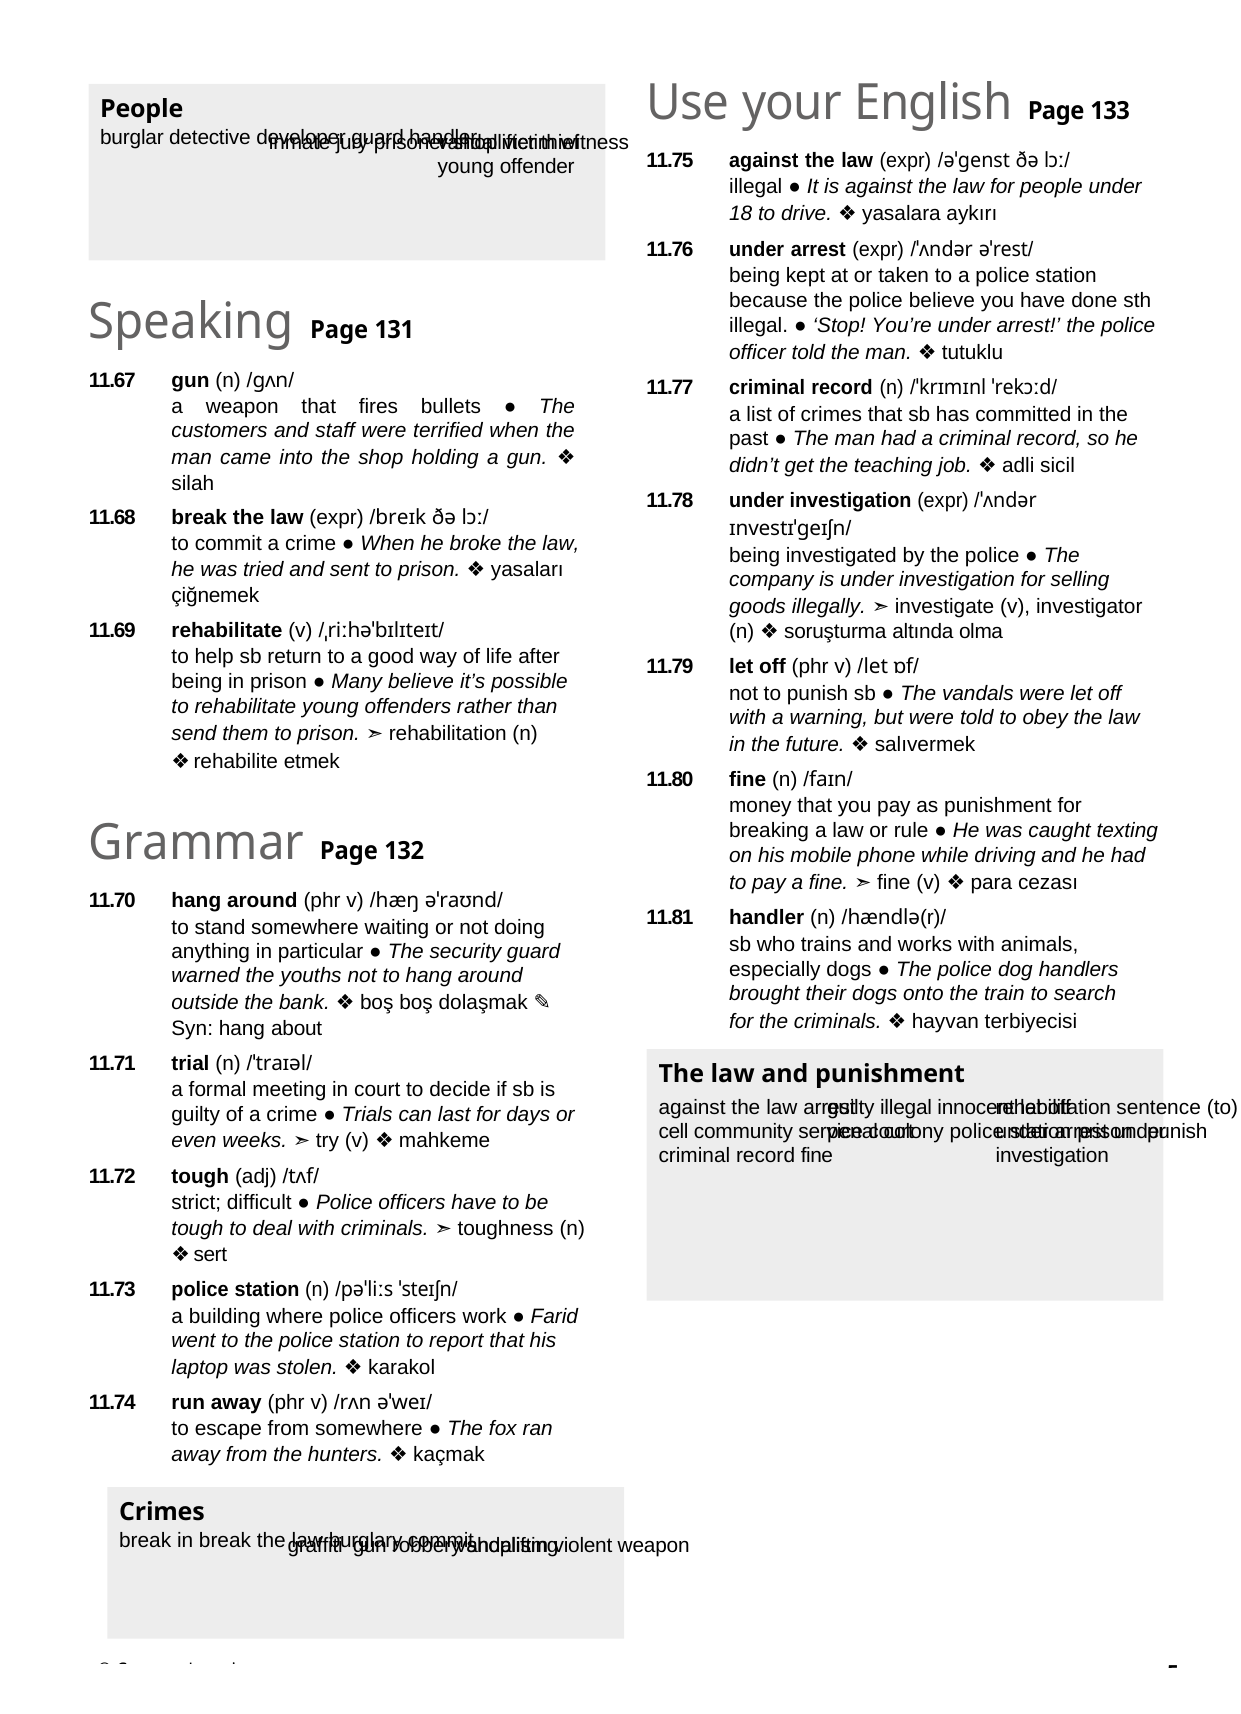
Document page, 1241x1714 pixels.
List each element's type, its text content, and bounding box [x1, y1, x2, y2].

text to escape from somewhere ● The fox ran away from the hunters. ❖ kaçmak [171, 1417, 594, 1468]
list sert [171, 1242, 595, 1267]
list rehabilitate (v) /ˌriːhəˈbɪlɪteɪt/ [88, 615, 595, 643]
list trial (n) /ˈtraɪəl/ [88, 1048, 595, 1076]
list tough (adj) /tʌf/ [88, 1161, 595, 1189]
text a list of crimes that sb has committed in the past ● The man had a criminal record, so he didn’t get the teaching job. ❖ adli sicil [729, 402, 1160, 479]
text a formal meeting in court to decide if sb is guilty of a crime ● Trials can last for days or even weeks. ➣ try (v) ❖ mahkeme [171, 1077, 595, 1154]
list fine (n) /faɪn/ [646, 764, 1240, 792]
list handler (n) /hændlə(r)/ [646, 902, 1240, 931]
text illegal ● It is against the law for people under 18 to drive. ❖ yasalara aykırı [729, 175, 1158, 227]
text Use your English Page 133 [646, 66, 1240, 134]
text sb who trains and works with animals, especially dogs ● The police dog handlers brought their dogs onto the train to search for the criminals. ❖ hayvan terbiyecisi [729, 932, 1136, 1034]
text to commit a crime ● When he broke the law, he was tried and sent to prison. ❖ yasaları çiğnemek [171, 531, 594, 606]
list criminal record (n) /ˈkrɪmɪnl ˈrekɔːd/ [646, 372, 1240, 401]
text a weapon that fires bullets ● The customers and staff were terrified when the man came into the shop holding a gun. ❖ silah [171, 394, 575, 495]
text a building where police officers work ● Farid went to the police station to report that his laptop was stolen. ❖ karakol [171, 1303, 595, 1380]
list let off (phr v) /let ɒf/ [646, 651, 1240, 679]
text (n) ❖ soruşturma altında olma [729, 619, 1240, 644]
text Speaking Page 131 [88, 285, 595, 353]
text to help sb return to a good way of life after being in prison ● Many believe it’s possible to rehabilitate young offenders rather than send them to prison. ➣ rehabilitation (n) [171, 644, 577, 747]
text money that you pay as punishment for breaking a law or rule ● He was caught texting on his mobile phone while driving and he had to pay a fine. ➣ fine (v) ❖ para cezası [729, 793, 1160, 896]
list rehabilite etmek [171, 748, 595, 774]
list under arrest (expr) /ˈʌndər əˈrest/ [646, 234, 1240, 262]
text to stand somewhere waiting or not doing anything in particular ● The security guard warned the youths not to hang around outside the bank. ❖ boş boş dolaşmak ✎ Syn: hang about [171, 915, 595, 1040]
text being investigated by the police ● The company is under investigation for selling goods illegally. ➣ investigate (v), investigator [729, 542, 1158, 619]
list run away (phr v) /rʌn əˈweɪ/ [88, 1387, 595, 1415]
list gun (n) /ɡʌn/ [88, 365, 595, 393]
text being kept at or taken to a police station because the police believe you have done sth illegal. ● ‘Stop! You’re under arrest!’ the police officer told the man. ❖ tutuklu [729, 263, 1158, 366]
list hang around (phr v) /hæŋ əˈraʊnd/ [88, 885, 595, 914]
list against the law (expr) /əˈgenst ðə lɔː/ [646, 146, 1240, 174]
text not to punish sb ● The vandals were let off with a warning, but were told to obey the law in the future. ❖ salıvermek [729, 680, 1161, 757]
list break the law (expr) /breɪk ðə lɔː/ [88, 502, 595, 530]
list police station (n) /pəˈliːs ˈsteɪʃn/ [88, 1274, 595, 1302]
text strict; difficult ● Police officers have to be tough to deal with criminals. ➣ toughness (n) [171, 1190, 595, 1242]
text Grammar Page 132 [88, 806, 595, 874]
list under investigation (expr) /ˈʌndər ɪnvestɪˈgeɪʃn/ [646, 486, 1049, 541]
